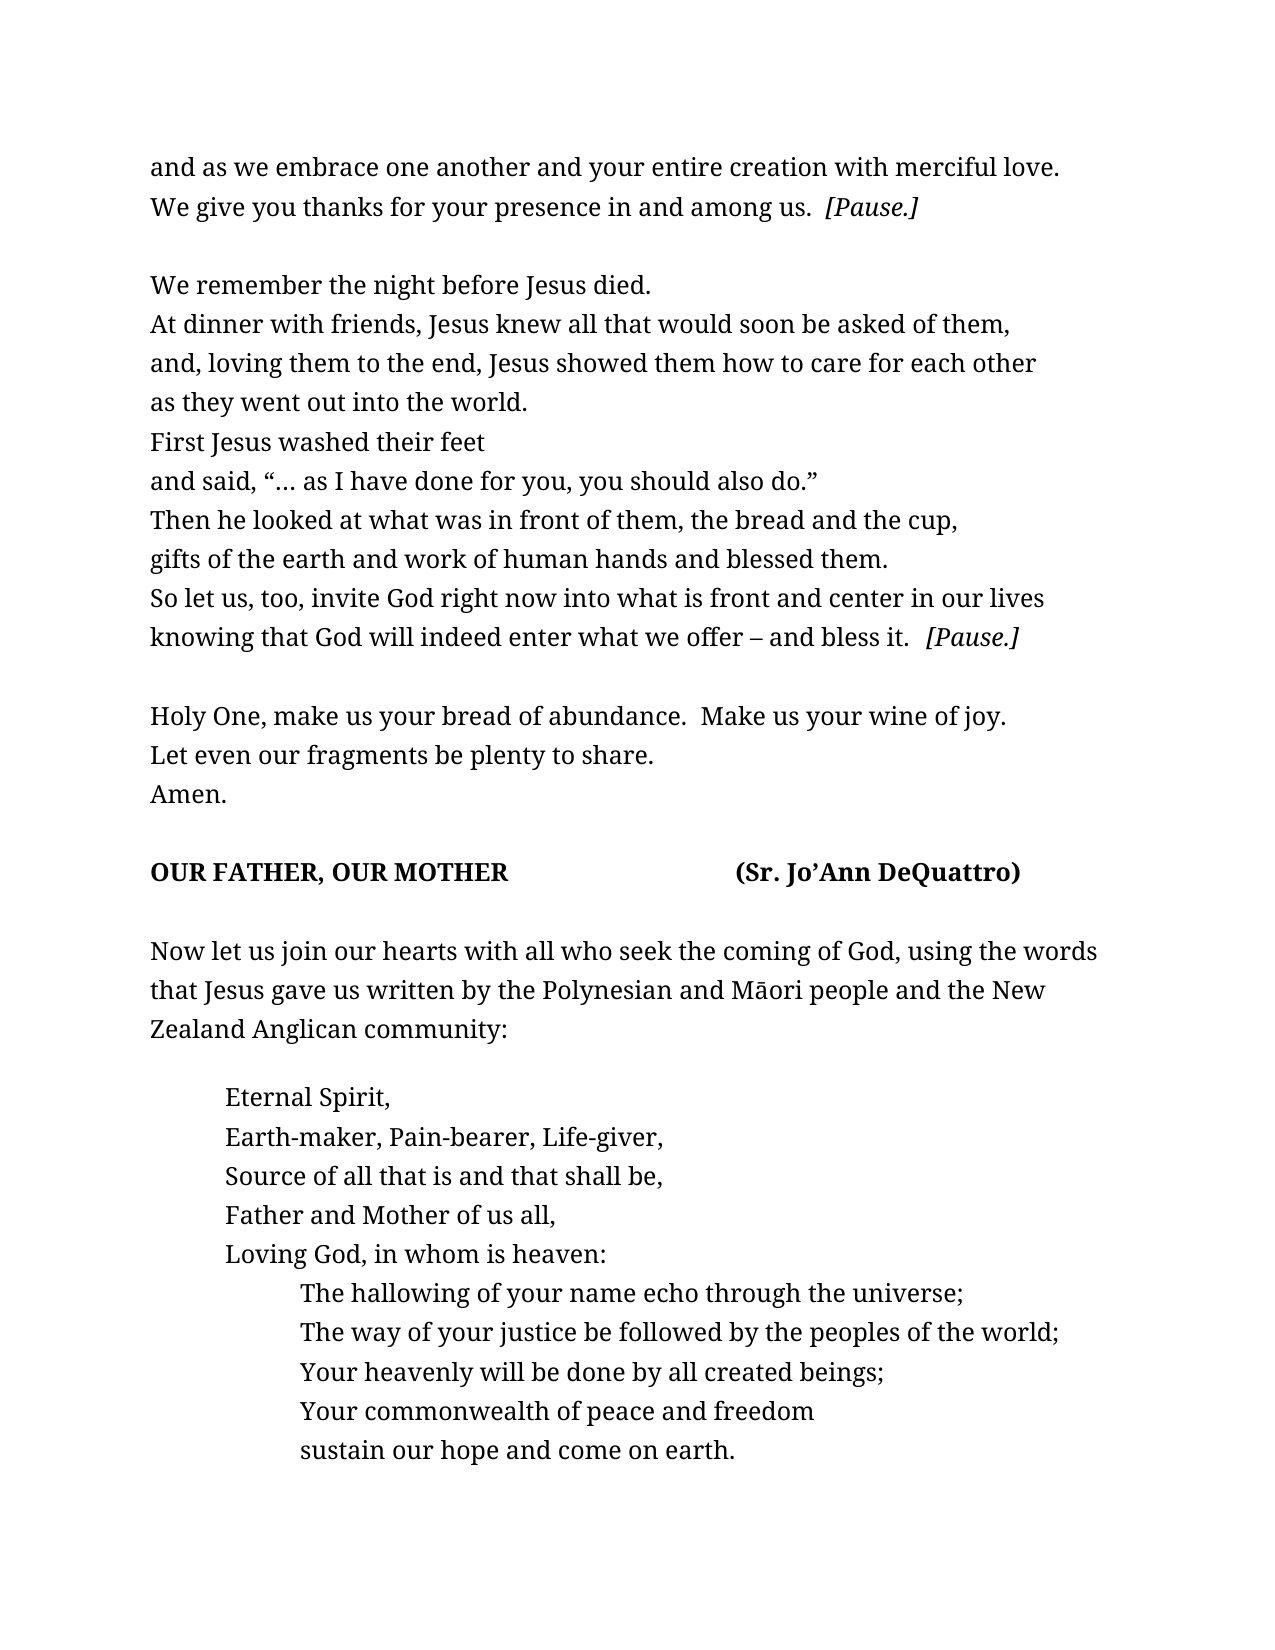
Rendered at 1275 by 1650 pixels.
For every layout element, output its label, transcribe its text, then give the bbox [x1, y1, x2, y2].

text Now let us join our hearts with all who seek the coming of God, using the words that Jesus gave us written by the Polynesian and Māori people and the New Zealand Anglican community: [150, 933, 1125, 1046]
text We remember the night before Jesus died. [150, 267, 1125, 302]
text So let us, too, invite God right now into what is front and center in our lives [150, 581, 1125, 615]
text First Jesus washed their feet [150, 424, 1125, 458]
text and, loving them to the end, Jesus showed them how to care for each other [150, 346, 1125, 380]
text and as we embrace one another and your entire creation with merciful love. [150, 150, 1125, 184]
text Holy One, make us your bread of abundance. Make us your wine of joy. [150, 698, 1125, 732]
text and said, “… as I have done for you, you should also do.” [150, 463, 1125, 497]
text as they went out into the world. [150, 385, 1125, 419]
text knowing that God will indeed enter what we offer – and bless it. [Pause.] [150, 620, 1125, 654]
text Then he looked at what was in front of them, the bread and the cup, [150, 502, 1125, 537]
text Eternal Spirit, Earth-maker, Pain-bearer, Life-giver, Source of all that is and that shall be, Father and Mother of us all, Loving God, in whom is heaven: [225, 1080, 1125, 1271]
text Let even our fragments be plenty to share. [150, 737, 1125, 772]
text gifts of the earth and work of human hands and blessed them. [150, 542, 1125, 576]
text Amen. [150, 777, 1125, 811]
text We give you thanks for your presence in and among us. [Pause.] [150, 189, 1125, 223]
text The hallowing of your name echo through the universe; The way of your justice be followed by the peoples of the world; Your heavenly will be done by all created beings; Your commonwealth of peace and freedom sustain our hope and come on earth. [300, 1276, 1125, 1467]
text OUR FATHER, OUR MOTHER (Sr. Jo’Ann DeQuattro) [150, 855, 1125, 889]
text At dinner with friends, Jesus knew all that would soon be asked of them, [150, 307, 1125, 341]
